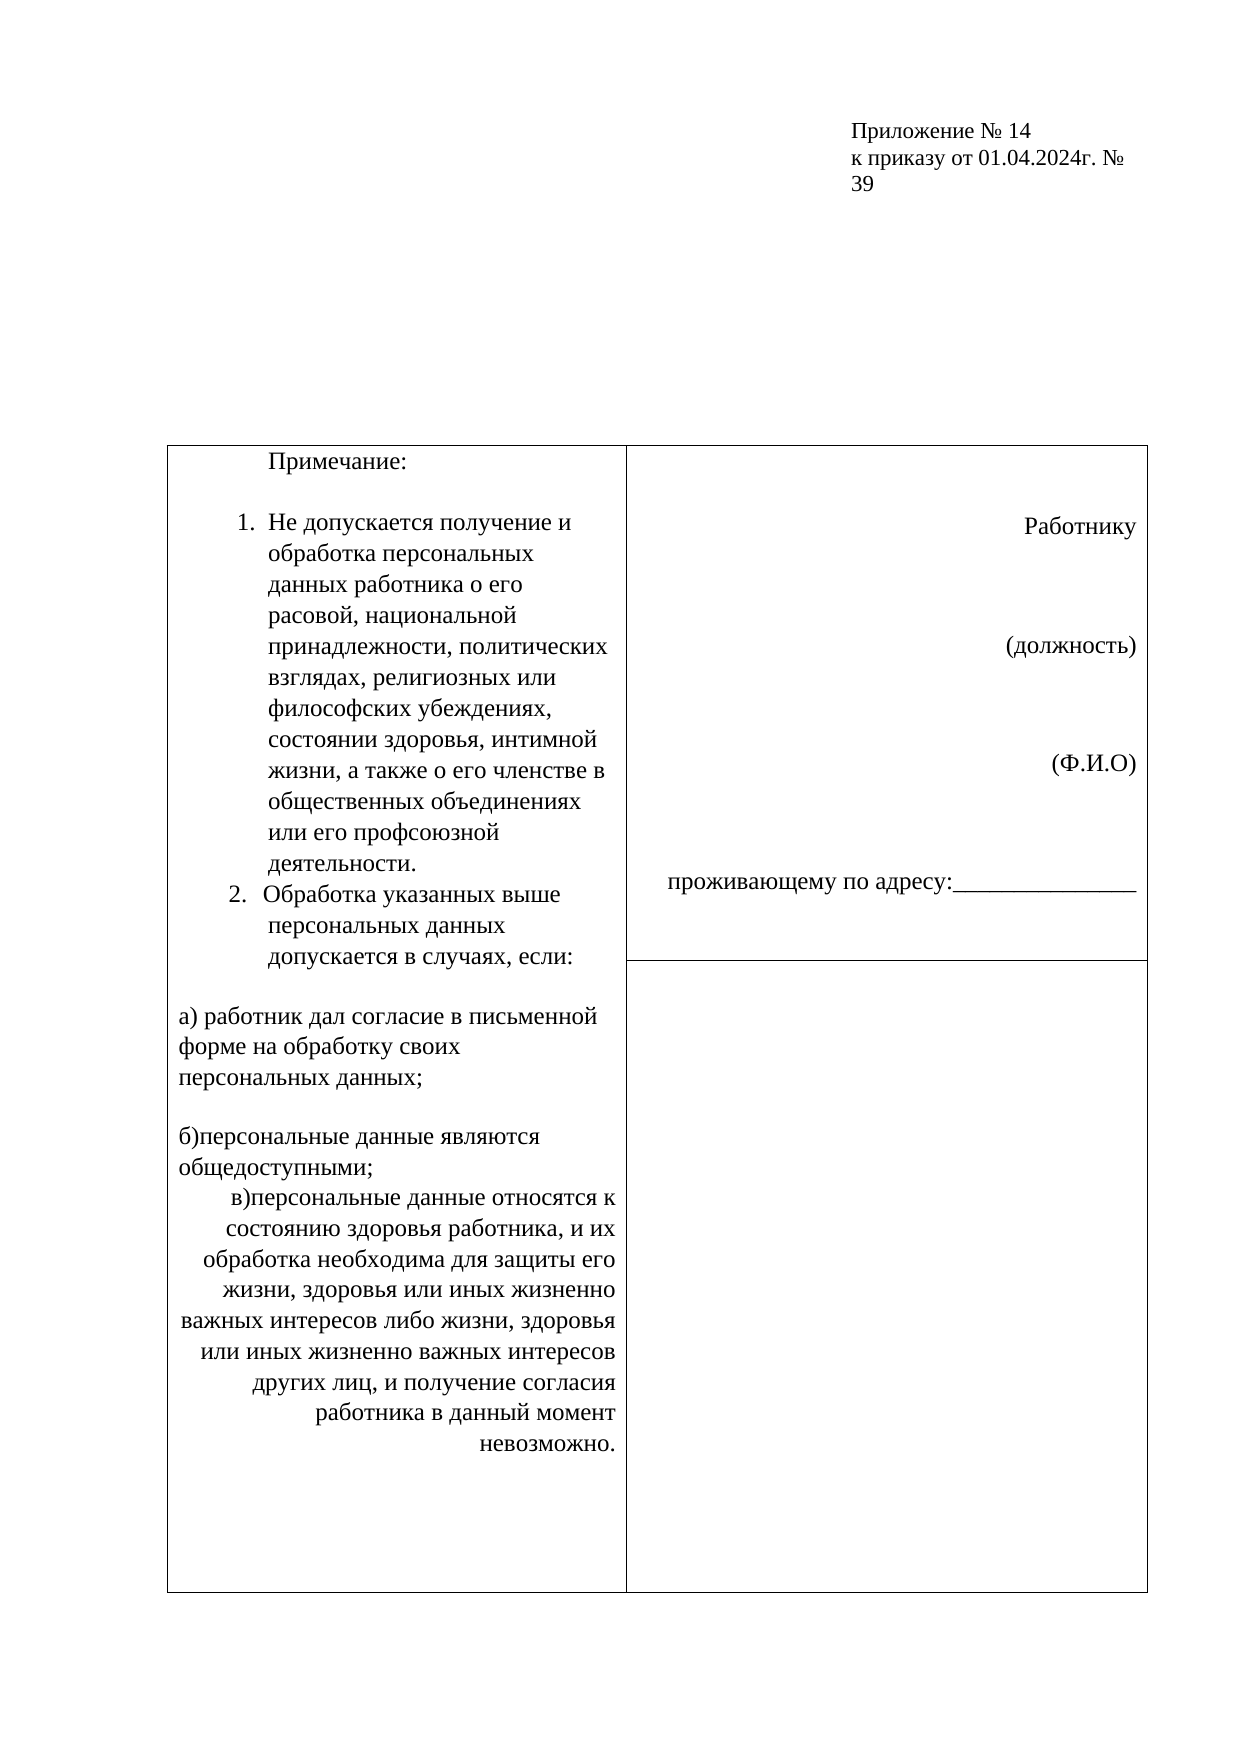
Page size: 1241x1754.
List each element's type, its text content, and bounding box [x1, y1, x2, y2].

table_cell [627, 961, 1147, 1592]
table_header Работнику (должность) (Ф.И.О) проживающему по адресу: [627, 446, 1147, 960]
table_header Примечание: Не допускается получение и обработка персональных данных работника о его расовой, национальной принадлежности, политических взглядах, религиозных или философских убеждениях, состоянии здоровья, интимной жизни, а также о его членстве в общественных объединениях или его профсоюзной деятельности. Обработка указанных выше персональных данных допускается в случаях, если: а) работник дал согласие в письменной форме на обработку своих персональных данных; б)персональные данные являются общедоступными; в)персональные данные относятся к состоянию здоровья работника, и их обработка необходима для защиты его жизни, здоровья или иных жизненно важных интересов либо жизни, здоровья или иных жизненно важных интересов других лиц, и получение согласия работника в данный момент невозможно. [168, 446, 626, 1592]
